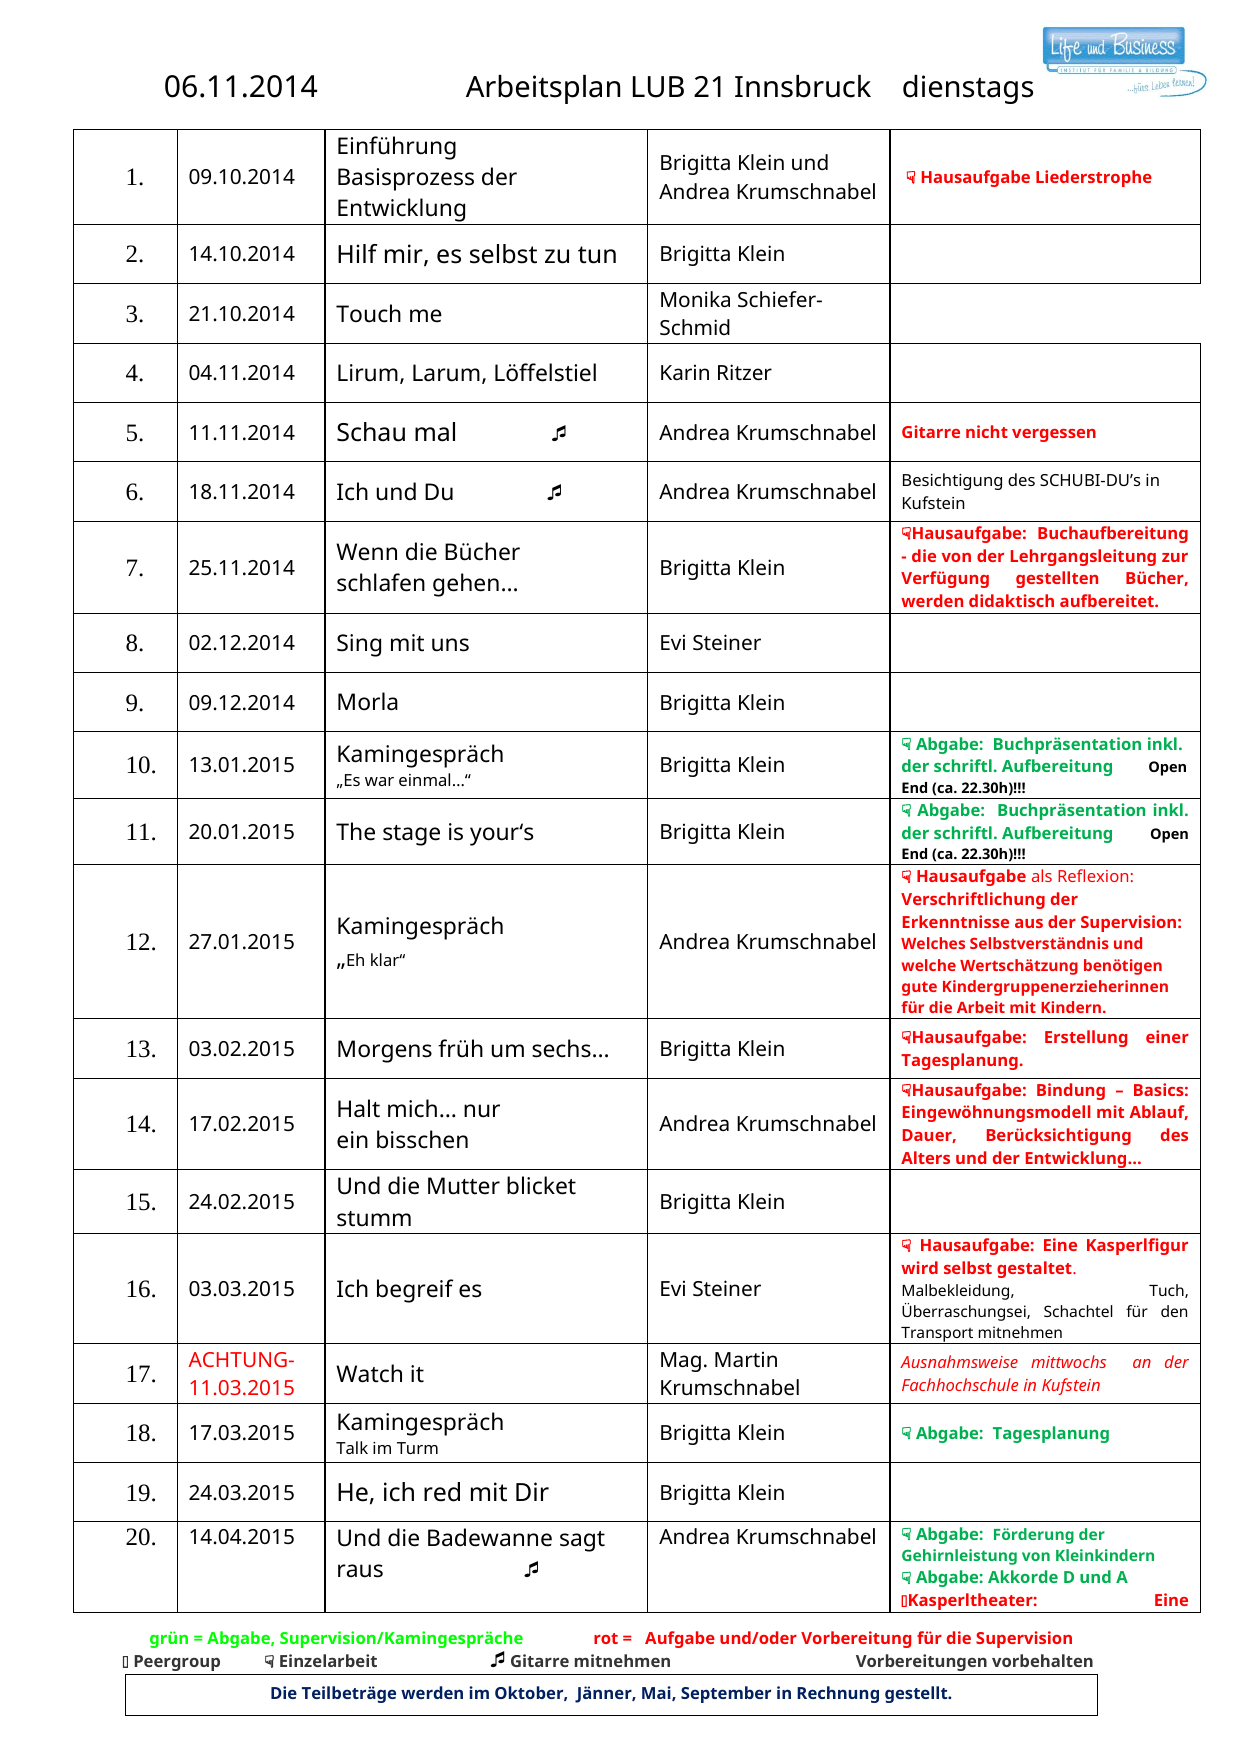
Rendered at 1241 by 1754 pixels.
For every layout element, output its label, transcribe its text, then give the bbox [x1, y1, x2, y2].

table_cell 02.12.2014 [178, 614, 324, 672]
table_cell Brigitta Klein [648, 1170, 889, 1233]
table_cell [74, 1404, 177, 1462]
table_cell Andrea Krumschnabel [648, 462, 889, 521]
picture [1039, 21, 1210, 100]
table_cell 25.11.2014 [178, 522, 324, 612]
table_cell 03.02.2015 [178, 1019, 324, 1077]
table_cell Brigitta Klein [648, 799, 889, 864]
table_cell Abgabe: Tagesplanung [891, 1404, 1200, 1462]
table_cell 21.10.2014 [178, 284, 324, 342]
table_cell Brigitta Klein [648, 732, 889, 797]
table_header Hausaufgabe Liederstrophe [891, 130, 1200, 224]
table_cell Hausaufgabe: Eine Kasperlfigur wird selbst gestaltet. Malbekleidung, Tuch, Überraschungsei, Schachtel für den Transport mitnehmen [891, 1234, 1200, 1343]
table_header 09.10.2014 [178, 130, 324, 224]
table_cell [74, 1522, 177, 1612]
table_cell 04.11.2014 [178, 344, 324, 402]
table_cell He, ich red mit Dir [326, 1463, 647, 1521]
table_cell Morla [326, 673, 647, 731]
table_cell 13.01.2015 [178, 732, 324, 797]
table_cell [74, 462, 177, 521]
table_cell [891, 673, 1200, 731]
table_cell Brigitta Klein [648, 1019, 889, 1077]
table_cell [74, 673, 177, 731]
table_cell [74, 614, 177, 672]
table_cell Hausaufgabe: Bindung – Basics: Eingewöhnungsmodell mit Ablauf, Dauer, Berücksichtigung des Alters und der Entwicklung… [891, 1079, 1200, 1169]
table_cell Wenn die Bücher schlafen gehen… [326, 522, 647, 612]
table_cell Ich und Du [326, 462, 647, 521]
table_cell Andrea Krumschnabel [648, 403, 889, 461]
table_cell [74, 284, 177, 342]
table_cell Kamingespräch „Eh klar“ [326, 865, 647, 1018]
table_cell Hausaufgabe: Erstellung einer Tagesplanung. [891, 1019, 1200, 1077]
table_cell Besichtigung des SCHUBI-DU’s in Kufstein [891, 462, 1200, 521]
table_cell Ausnahmsweise mittwochs an der Fachhochschule in Kufstein [891, 1344, 1200, 1402]
table_cell 14.04.2015 [178, 1522, 324, 1612]
table_cell 24.03.2015 [178, 1463, 324, 1521]
table_cell Brigitta Klein [648, 673, 889, 731]
table_cell Andrea Krumschnabel [648, 1079, 889, 1169]
table_cell Mag. Martin Krumschnabel [648, 1344, 889, 1402]
table_cell Halt mich… nur ein bisschen [326, 1079, 647, 1169]
table_cell Abgabe: Buchpräsentation inkl. der schriftl. Aufbereitung Open End (ca. 22.30h)!!! [891, 799, 1200, 864]
table_cell Gitarre nicht vergessen [891, 403, 1200, 461]
table_cell [74, 1463, 177, 1521]
table_cell [891, 225, 1200, 283]
table_cell 24.02.2015 [178, 1170, 324, 1233]
table_cell [74, 522, 177, 612]
table_cell 18.11.2014 [178, 462, 324, 521]
table_cell Morgens früh um sechs… [326, 1019, 647, 1077]
table_cell The stage is your‘s [326, 799, 647, 864]
table_cell Monika Schiefer- Schmid [648, 284, 889, 342]
table_cell [74, 225, 177, 283]
table_cell [74, 799, 177, 864]
table_cell [74, 1019, 177, 1077]
table_cell 17.03.2015 [178, 1404, 324, 1462]
table_cell [74, 344, 177, 402]
table_cell [74, 1234, 177, 1343]
table_cell 03.03.2015 [178, 1234, 324, 1343]
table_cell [891, 1522, 1200, 1612]
table_cell [74, 1170, 177, 1233]
table_cell Kamingespräch Talk im Turm [326, 1404, 647, 1462]
table_header [74, 130, 177, 224]
table_cell Brigitta Klein [648, 522, 889, 612]
table_cell [74, 732, 177, 797]
table_cell Brigitta Klein [648, 1404, 889, 1462]
table_cell ACHTUNG- 11.03.2015 [178, 1344, 324, 1402]
table_cell [74, 1344, 177, 1402]
table_cell Schau mal [326, 403, 647, 461]
table_cell 20.01.2015 [178, 799, 324, 864]
table_cell [891, 344, 1200, 402]
table_cell Evi Steiner [648, 1234, 889, 1343]
table_cell Sing mit uns [326, 614, 647, 672]
table_cell [74, 865, 177, 1018]
table_cell Und die Mutter blicket stumm [326, 1170, 647, 1233]
table_cell 09.12.2014 [178, 673, 324, 731]
table_cell Evi Steiner [648, 614, 889, 672]
table_cell [891, 614, 1200, 672]
table_cell 14.10.2014 [178, 225, 324, 283]
table_cell Andrea Krumschnabel [648, 865, 889, 1018]
table_cell [74, 403, 177, 461]
table_cell Kamingespräch „Es war einmal…“ [326, 732, 647, 797]
table_cell 11.11.2014 [178, 403, 324, 461]
table_cell [891, 1170, 1200, 1233]
table_header Brigitta Klein und Andrea Krumschnabel [648, 130, 889, 224]
table_cell 17.02.2015 [178, 1079, 324, 1169]
table_cell Hausaufgabe: Buchaufbereitung - die von der Lehrgangsleitung zur Verfügung gestellten Bücher, werden didaktisch aufbereitet. [891, 522, 1200, 612]
table_cell Hausaufgabe als Reflexion: Verschriftlichung der Erkenntnisse aus der Supervision: Welches Selbstverständnis und welche Wertschätzung benötigen gute Kindergruppenerzieherinnen für die Arbeit mit Kindern. [891, 865, 1200, 1018]
table_cell Abgabe: Buchpräsentation inkl. der schriftl. Aufbereitung Open End (ca. 22.30h)!!! [891, 732, 1200, 797]
table_cell Andrea Krumschnabel [648, 1522, 889, 1612]
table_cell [326, 1522, 647, 1612]
table_cell Ich begreif es [326, 1234, 647, 1343]
table_cell [74, 1079, 177, 1169]
table_cell Brigitta Klein [648, 1463, 889, 1521]
table_cell Lirum, Larum, Löffelstiel [326, 344, 647, 402]
table_cell Touch me [326, 284, 647, 342]
table_cell Hilf mir, es selbst zu tun [326, 225, 647, 283]
table_cell Karin Ritzer [648, 344, 889, 402]
table_cell 27.01.2015 [178, 865, 324, 1018]
table_cell Watch it [326, 1344, 647, 1402]
table_cell [891, 1463, 1200, 1521]
table_cell Brigitta Klein [648, 225, 889, 283]
table_header Einführung Basisprozess der Entwicklung [326, 130, 647, 224]
